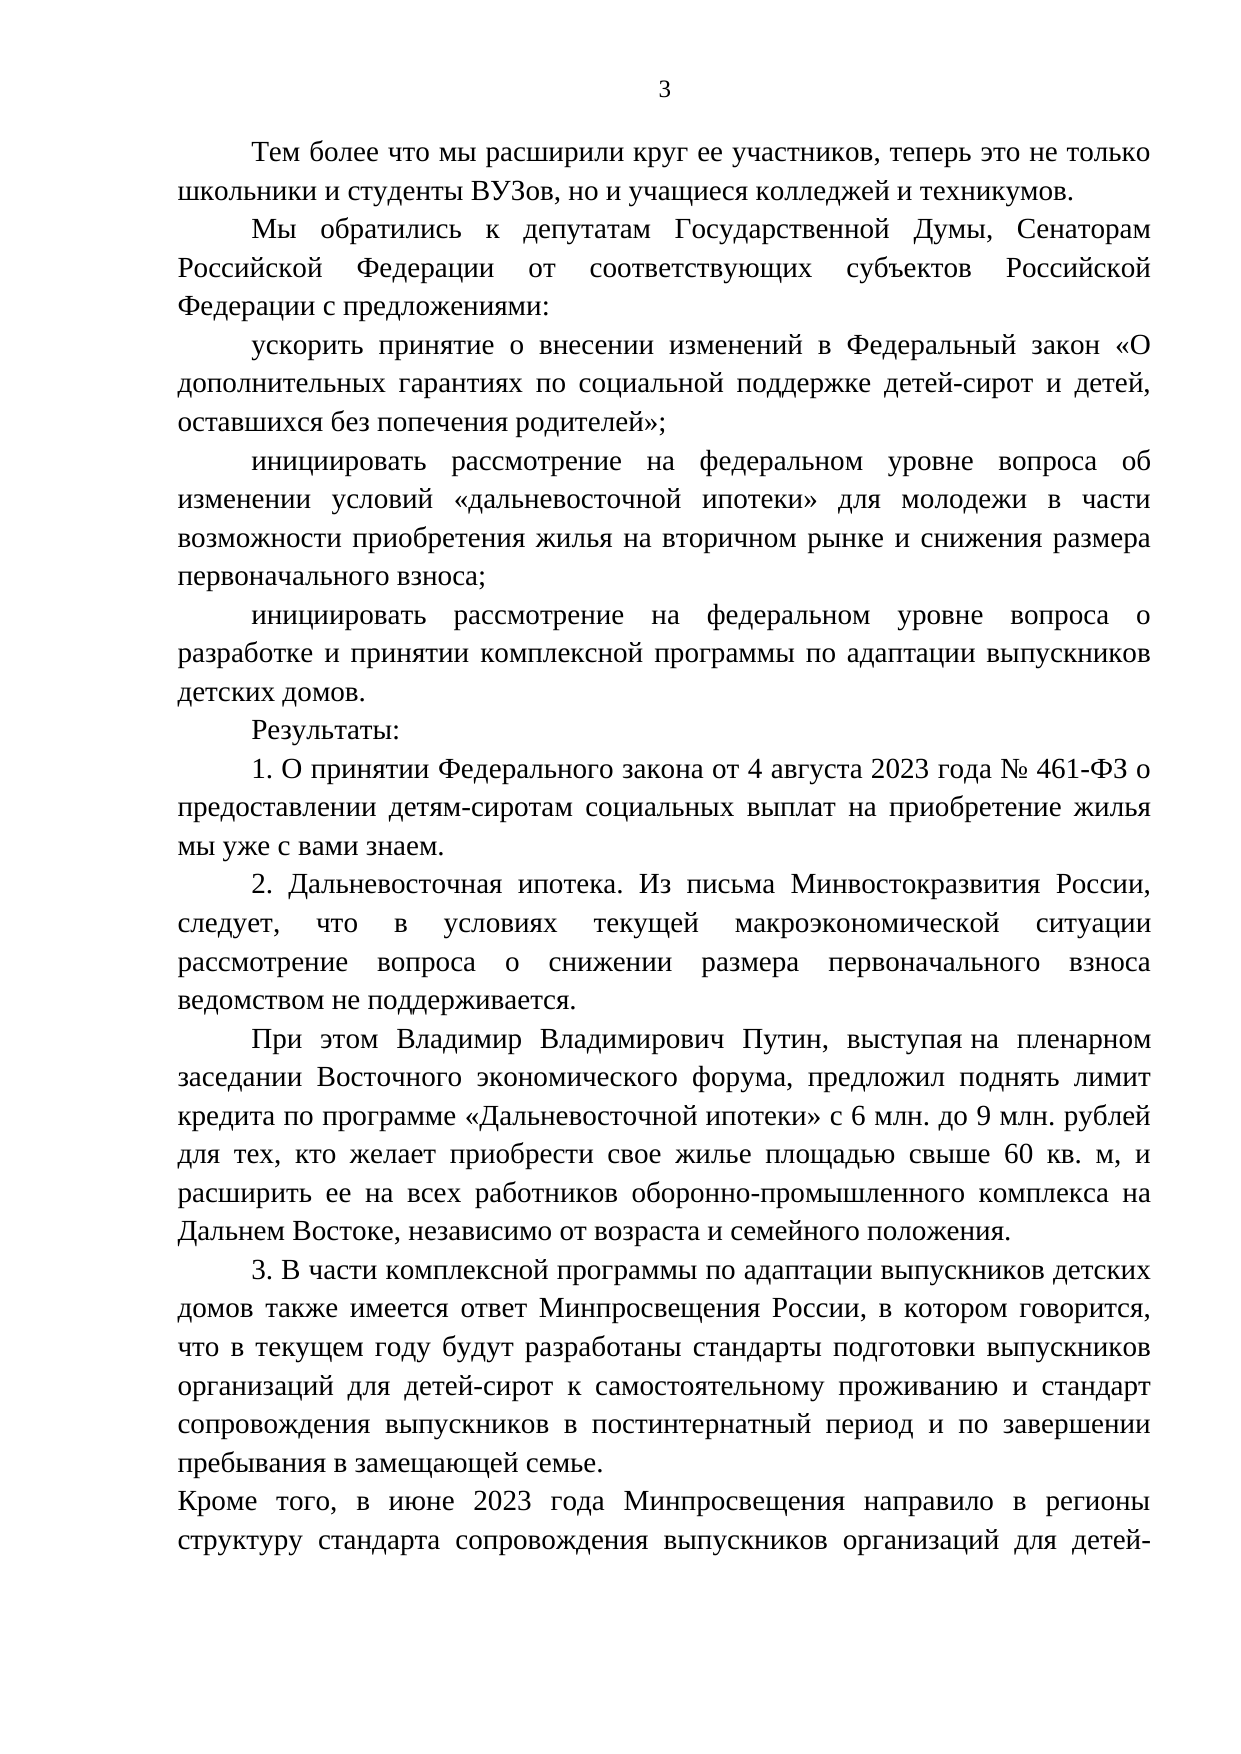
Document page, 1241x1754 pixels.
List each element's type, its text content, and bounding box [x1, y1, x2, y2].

text ускорить принятие о внесении изменений в Федеральный закон «О дополнительных гарантиях по социальной поддержке детей-сирот и детей, оставшихся без попечения родителей»; [177, 324, 1162, 438]
text Мы обратились к депутатам Государственной Думы, Сенаторам Российской Федерации от соответствующих субъектов Российской Федерации с предложениями: [177, 208, 1162, 322]
text 1. О принятии Федерального закона от 4 августа 2023 года № 461-ФЗ о предоставлении детям-сиротам социальных выплат на приобретение жилья мы уже с вами знаем. [177, 748, 1162, 862]
text Тем более что мы расширили круг ее участников, теперь это не только школьники и студенты ВУЗов, но и учащиеся колледжей и техникумов. [177, 132, 1162, 206]
text 3. В части комплексной программы по адаптации выпускников детских домов также имеется ответ Минпросвещения России, в котором говорится, что в текущем году будут разработаны стандарты подготовки выпускников организаций для детей-сирот к самостоятельному проживанию и стандарт сопровождения выпускников в постинтернатный период и по завершении пребывания в замещающей семье. [177, 1249, 1162, 1478]
text Результаты: [177, 709, 1162, 746]
text 2. Дальневосточная ипотека. Из письма Минвостокразвития России, следует, что в условиях текущей макроэкономической ситуации рассмотрение вопроса о снижении размера первоначального взноса ведомством не поддерживается. [177, 863, 1162, 1016]
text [177, 1480, 1162, 1607]
text инициировать рассмотрение на федеральном уровне вопроса об изменении условий «дальневосточной ипотеки» для молодежи в части возможности приобретения жилья на вторичном рынке и снижения размера первоначального взноса; [177, 439, 1162, 592]
text инициировать рассмотрение на федеральном уровне вопроса о разработке и принятии комплексной программы по адаптации выпускников детских домов. [177, 594, 1162, 707]
text При этом Владимир Владимирович Путин, выступая на пленарном заседании Восточного экономического форума, предложил поднять лимит кредита по программе «Дальневосточной ипотеки» с 6 млн. до 9 млн. рублей для тех, кто желает приобрести свое жилье площадью свыше 60 кв. м, и расширить ее на всех работников оборонно-промышленного комплекса на Дальнем Востоке, независимо от возраста и семейного положения. [177, 1018, 1162, 1247]
